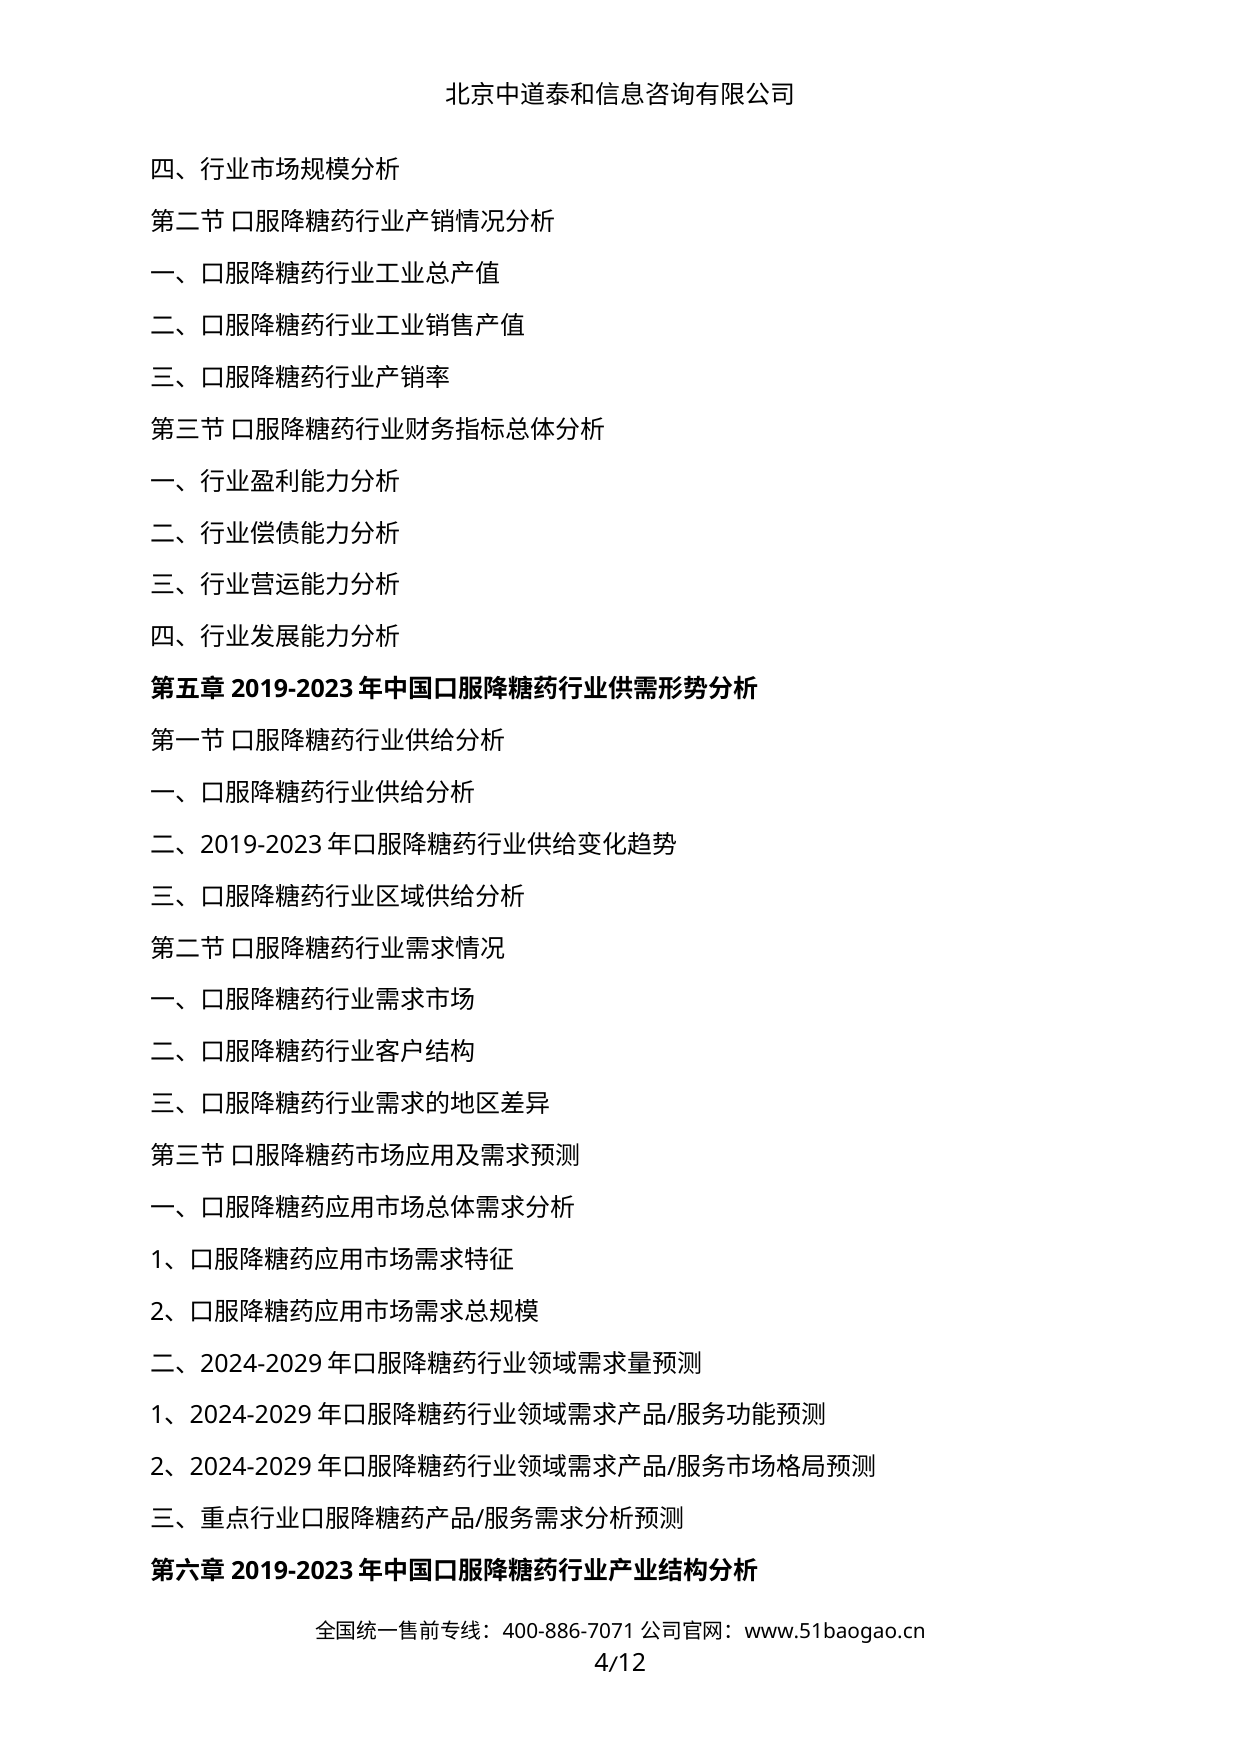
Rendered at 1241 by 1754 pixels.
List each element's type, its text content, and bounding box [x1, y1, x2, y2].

text 四、行业市场规模分析 [150, 150, 1090, 186]
text 三、口服降糖药行业区域供给分析 [150, 876, 1090, 912]
text 二、口服降糖药行业工业销售产值 [150, 306, 1090, 342]
text 三、重点行业口服降糖药产品/服务需求分析预测 [150, 1499, 1090, 1535]
text 2、口服降糖药应用市场需求总规模 [150, 1291, 1090, 1327]
text 第一节 口服降糖药行业供给分析 [150, 721, 1090, 757]
text 第二节 口服降糖药行业需求情况 [150, 928, 1090, 964]
text 二、2024-2029年口服降糖药行业领域需求量预测 [150, 1343, 1090, 1379]
text 1、2024-2029年口服降糖药行业领域需求产品/服务功能预测 [150, 1395, 1090, 1431]
text 二、口服降糖药行业客户结构 [150, 1032, 1090, 1068]
text 三、口服降糖药行业需求的地区差异 [150, 1084, 1090, 1120]
text 二、2019-2023年口服降糖药行业供给变化趋势 [150, 824, 1090, 861]
text 一、行业盈利能力分析 [150, 461, 1090, 497]
text 第六章 2019-2023年中国口服降糖药行业产业结构分析 [150, 1551, 1090, 1587]
text 三、口服降糖药行业产销率 [150, 357, 1090, 394]
text 三、行业营运能力分析 [150, 565, 1090, 601]
text 第三节 口服降糖药行业财务指标总体分析 [150, 409, 1090, 446]
text 一、口服降糖药应用市场总体需求分析 [150, 1187, 1090, 1224]
text 一、口服降糖药行业工业总产值 [150, 254, 1090, 290]
text 第二节 口服降糖药行业产销情况分析 [150, 202, 1090, 238]
text 四、行业发展能力分析 [150, 617, 1090, 653]
text 一、口服降糖药行业需求市场 [150, 980, 1090, 1016]
text 二、行业偿债能力分析 [150, 513, 1090, 549]
text 第三节 口服降糖药市场应用及需求预测 [150, 1136, 1090, 1172]
text 第五章 2019-2023年中国口服降糖药行业供需形势分析 [150, 669, 1090, 705]
text 2、2024-2029年口服降糖药行业领域需求产品/服务市场格局预测 [150, 1447, 1090, 1483]
text 一、口服降糖药行业供给分析 [150, 772, 1090, 809]
text 1、口服降糖药应用市场需求特征 [150, 1239, 1090, 1276]
